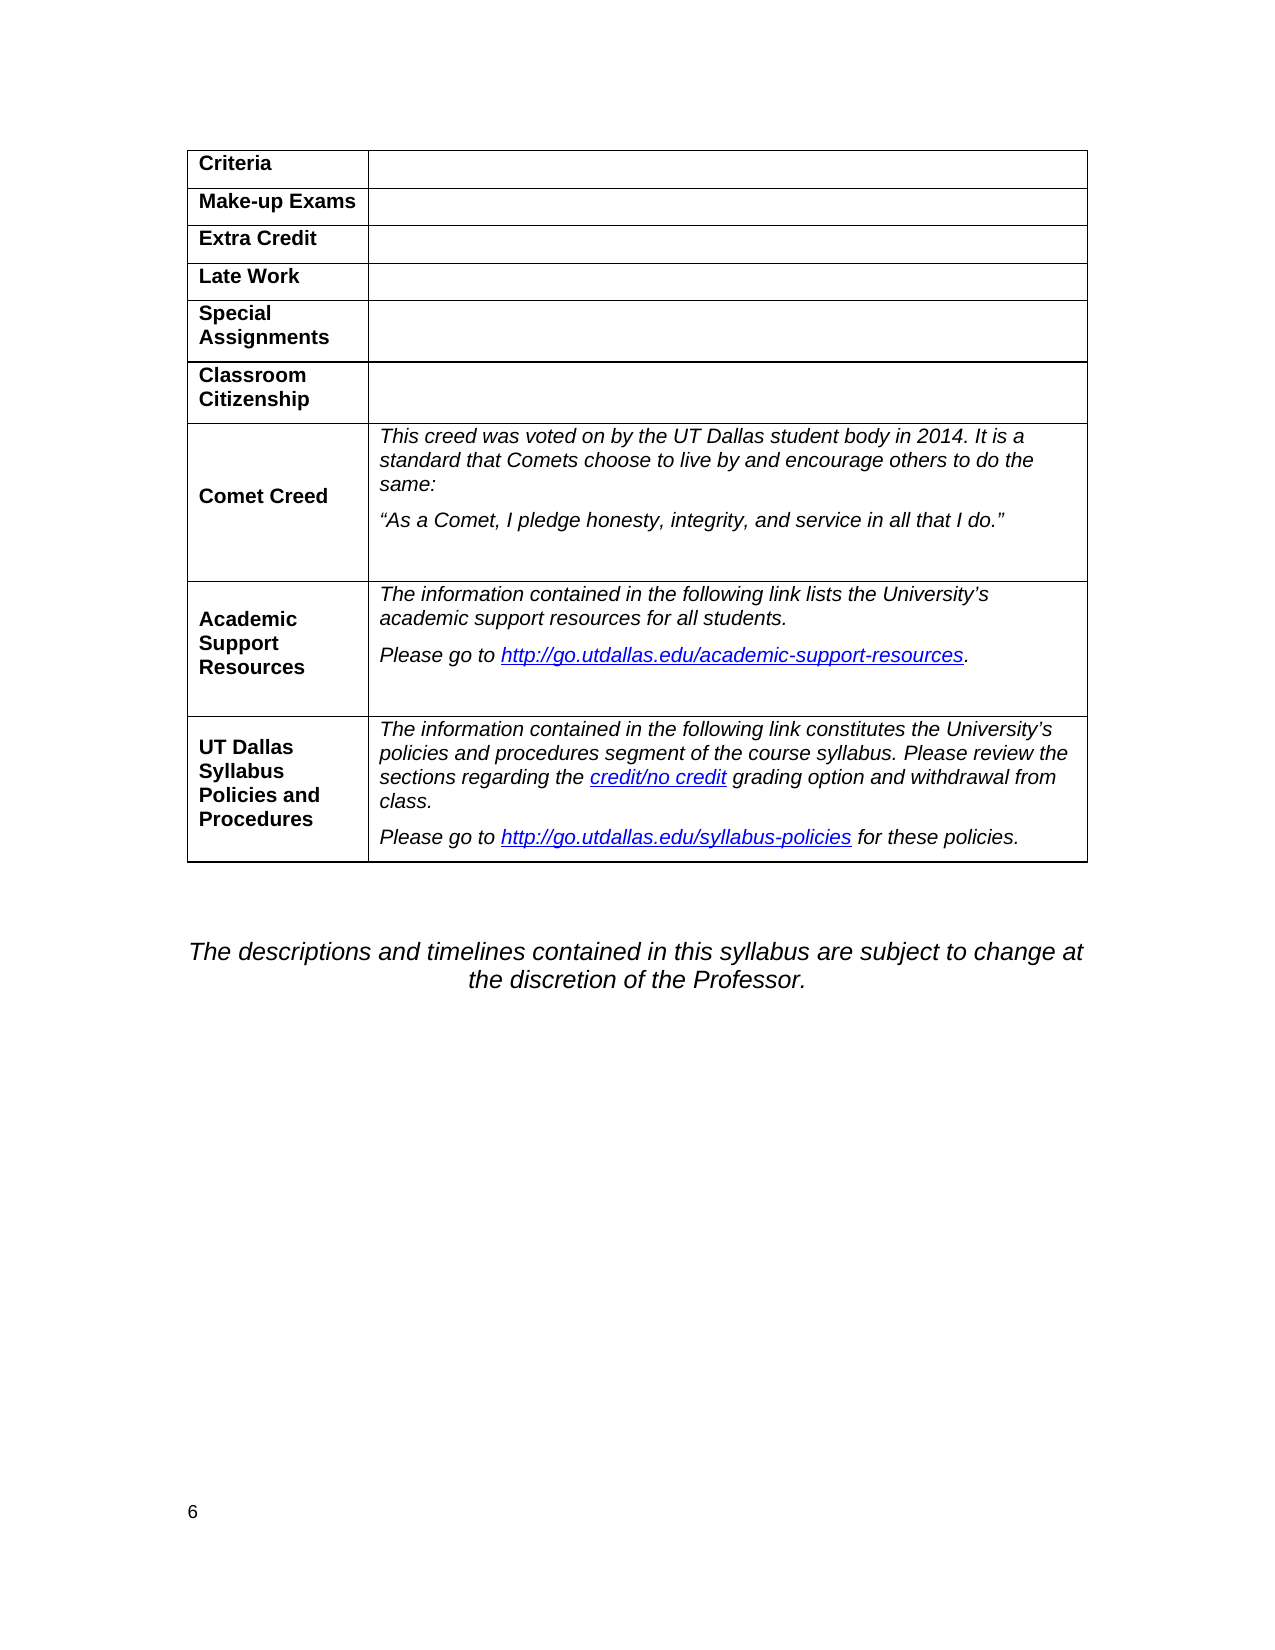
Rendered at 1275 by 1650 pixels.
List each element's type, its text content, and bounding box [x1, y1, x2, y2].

table_cell Academic Support Resources [188, 582, 368, 716]
table_cell Comet Creed [188, 424, 368, 581]
table_cell UT Dallas Syllabus Policies and Procedures [188, 717, 368, 861]
table_cell [369, 363, 1087, 423]
table_cell Extra Credit [188, 226, 368, 262]
table_cell [369, 189, 1087, 225]
table_cell Make-up Exams [188, 189, 368, 225]
table_cell [369, 301, 1087, 361]
table_cell The information contained in the following link lists the University’s academic support resources for all students. Please go to http://go.utdallas.edu/academic-support-resources. [369, 582, 1087, 716]
table_cell This creed was voted on by the UT Dallas student body in 2014. It is a standard that Comets choose to live by and encourage others to do the same: “As a Comet, I pledge honesty, integrity, and service in all that I do.” [369, 424, 1087, 581]
table_cell Classroom Citizenship [188, 363, 368, 423]
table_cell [188, 151, 368, 187]
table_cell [369, 151, 1087, 187]
text The descriptions and timelines contained in this syllabus are subject to change at the discretion of the Professor. [187, 937, 1087, 994]
table_cell Special Assignments [188, 301, 368, 361]
table_cell [369, 226, 1087, 262]
table_cell Late Work [188, 264, 368, 300]
table_cell The information contained in the following link constitutes the University’s policies and procedures segment of the course syllabus. Please review the sections regarding the credit/no credit grading option and withdrawal from class. Please go to http://go.utdallas.edu/syllabus-policies for these policies. [369, 717, 1087, 861]
table_cell [369, 264, 1087, 300]
